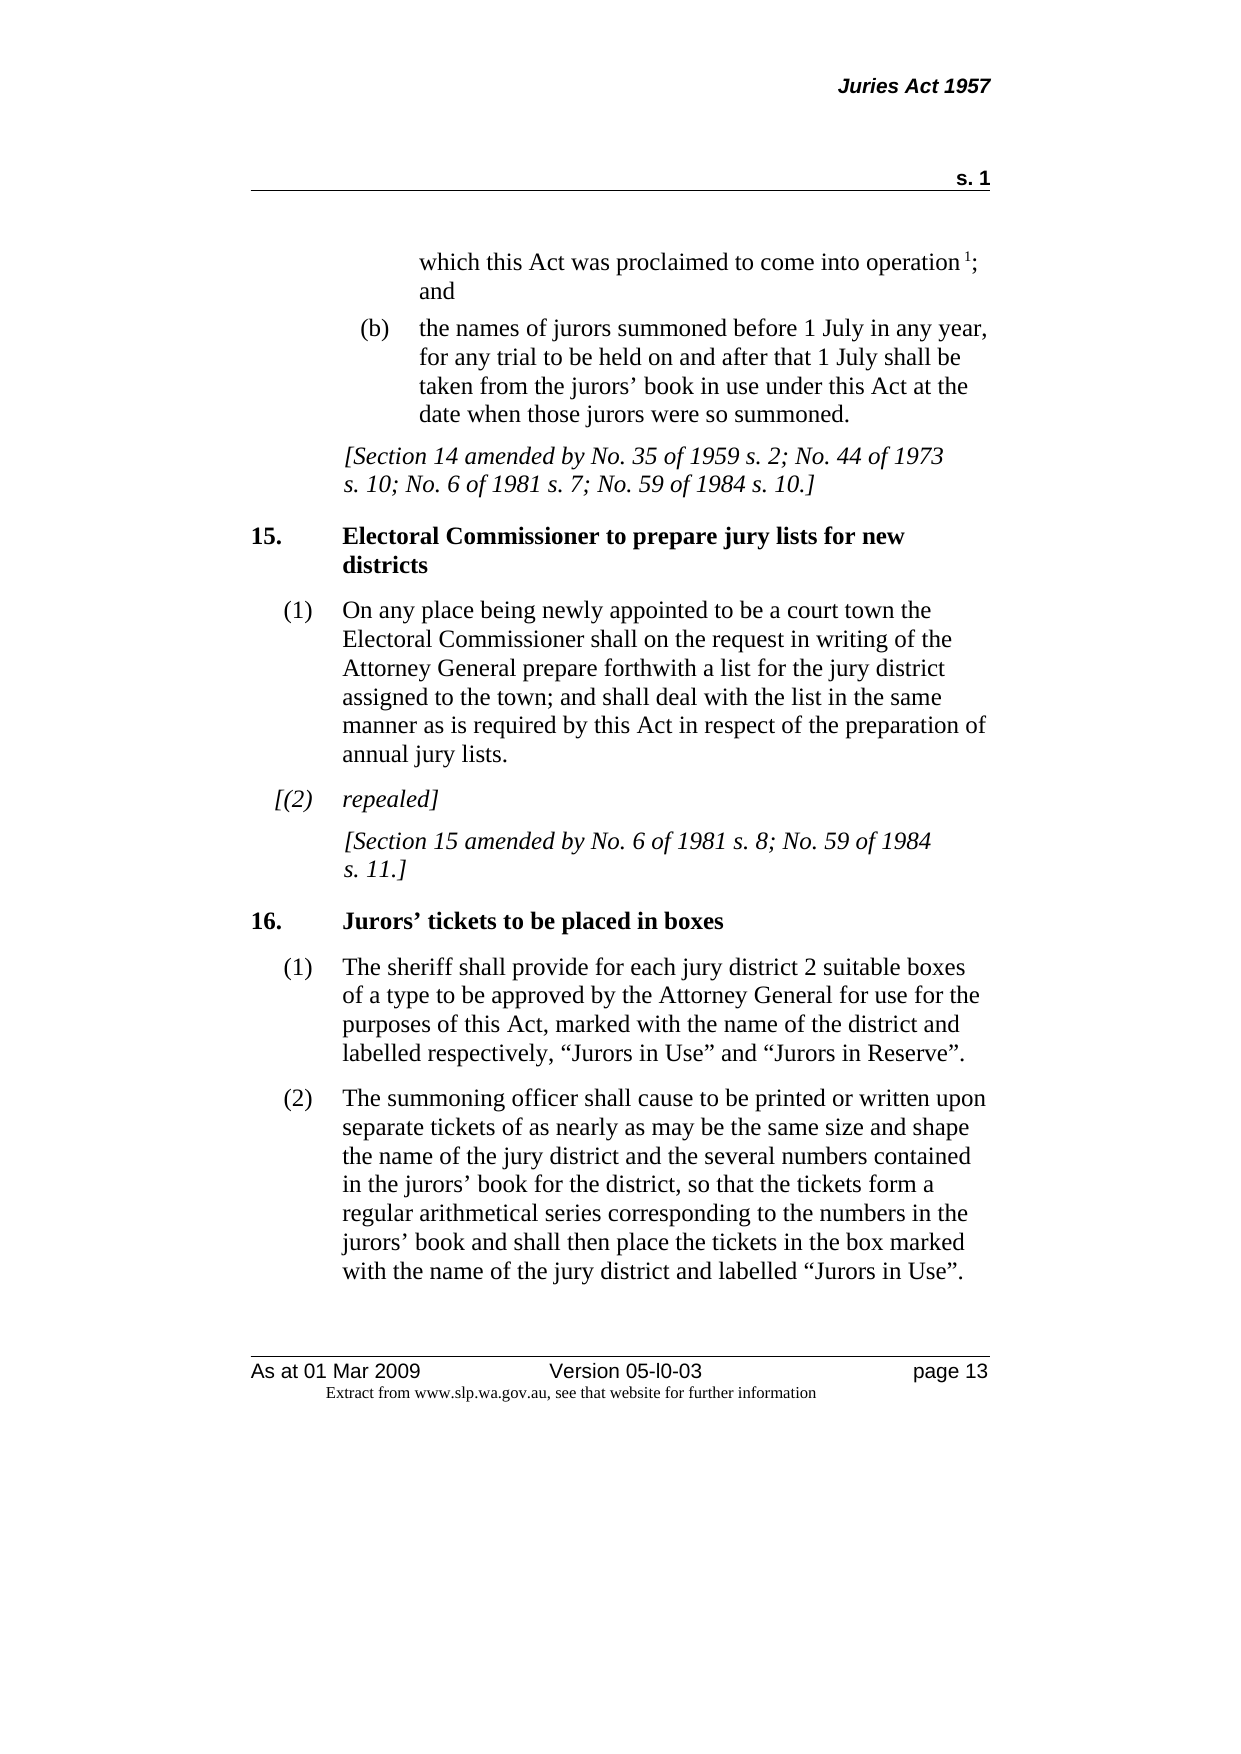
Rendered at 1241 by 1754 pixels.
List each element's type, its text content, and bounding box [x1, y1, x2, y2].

text (b) the names of jurors summoned before 1 July in any year, for any trial to be held on and after that 1 July shall be taken from the jurors’ book in use under this Act at the date when those jurors were so summoned. [251, 313, 990, 428]
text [251, 247, 990, 305]
subtitle 16. Jurors’ tickets to be placed in boxes [251, 906, 990, 935]
text [Section 14 amended by No. 35 of 1959 s. 2; No. 44 of 1973 s. 10; No. 6 of 1981 s. 7; No. 59 of 1984 s. 10.] [251, 441, 990, 498]
text [Section 15 amended by No. 6 of 1981 s. 8; No. 59 of 1984 s. 11.] [251, 826, 990, 883]
text [(2) repealed] [251, 784, 990, 813]
subtitle 15. Electoral Commissioner to prepare jury lists for new districts [251, 521, 990, 579]
text (1) The sheriff shall provide for each jury district 2 suitable boxes of a type to be approved by the Attorney General for use for the purposes of this Act, marked with the name of the district and labelled respectively, “Jurors in Use” and “Jurors in Reserve”. [251, 952, 990, 1067]
text (2) The summoning officer shall cause to be printed or written upon separate tickets of as nearly as may be the same size and shape the name of the jury district and the several numbers contained in the jurors’ book for the district, so that the tickets form a regular arithmetical series corresponding to the numbers in the jurors’ book and shall then place the tickets in the box marked with the name of the jury district and labelled “Jurors in Use”. [251, 1083, 990, 1284]
text (1) On any place being newly appointed to be a court town the Electoral Commissioner shall on the request in writing of the Attorney General prepare forthwith a list for the jury district assigned to the town; and shall deal with the list in the same manner as is required by this Act in respect of the preparation of annual jury lists. [251, 595, 990, 768]
